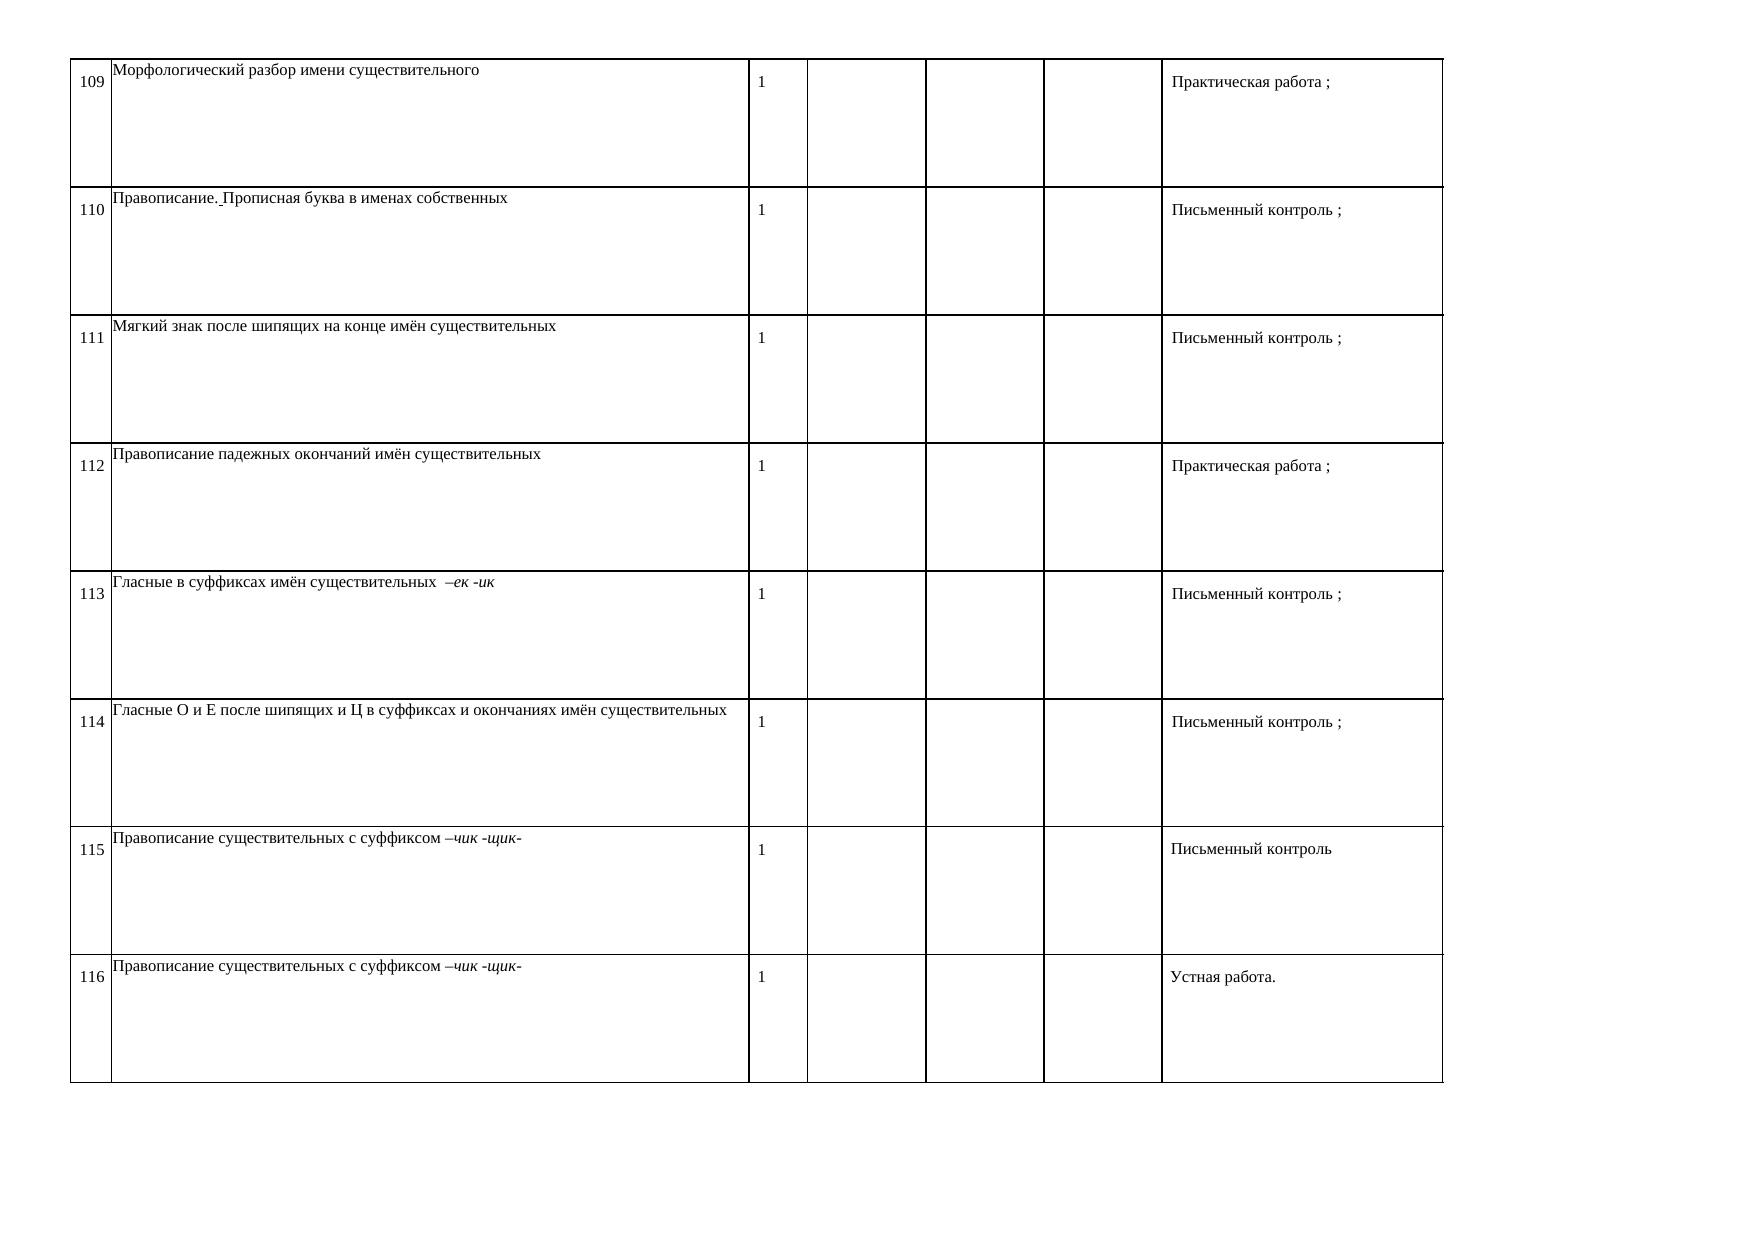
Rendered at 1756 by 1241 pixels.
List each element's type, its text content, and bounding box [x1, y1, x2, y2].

table_cell Письменный контроль ; [1163, 700, 1442, 826]
table_cell [1045, 955, 1161, 1082]
table_cell [927, 444, 1043, 570]
table_cell 114 [71, 700, 111, 826]
table_cell 116 [71, 955, 111, 1082]
table_cell 109 [71, 60, 111, 186]
table_cell 110 [71, 188, 111, 314]
table_cell [808, 700, 925, 826]
table_cell 1 [750, 444, 807, 570]
table_cell [927, 572, 1043, 698]
table_cell 1 [750, 955, 807, 1082]
table_cell [1045, 316, 1161, 442]
table_cell Письменный контроль ; [1163, 572, 1442, 698]
table_cell 1 [750, 60, 807, 186]
table_cell 111 [71, 316, 111, 442]
table_cell [808, 316, 925, 442]
table_cell [808, 188, 925, 314]
table_cell [808, 827, 925, 954]
table_cell [1045, 188, 1161, 314]
table_cell [808, 444, 925, 570]
table_cell 1 [750, 827, 807, 954]
table_cell [808, 60, 925, 186]
table_cell Письменный контроль [1163, 827, 1442, 954]
table_cell 1 [750, 572, 807, 698]
table_cell Правописание существительных с суффиксом –чик -щик- [112, 827, 748, 954]
table_cell Гласные в суффиксах имён существительных –ек -ик [112, 572, 748, 698]
table_cell [1045, 572, 1161, 698]
table_cell [927, 827, 1043, 954]
table_cell Устная работа. [1163, 955, 1442, 1082]
table_cell Правописание падежных окончаний имён существительных [112, 444, 748, 570]
table_cell Письменный контроль ; [1163, 188, 1442, 314]
table_cell 113 [71, 572, 111, 698]
table_cell Письменный контроль ; [1163, 316, 1442, 442]
table_cell [808, 572, 925, 698]
table_cell Мягкий знак после шипящих на конце имён существительных [112, 316, 748, 442]
table_cell Правописание. Прописная буква в именах собственных [112, 188, 748, 314]
table_cell [927, 955, 1043, 1082]
table_cell [927, 188, 1043, 314]
table_cell 112 [71, 444, 111, 570]
table_cell [1045, 700, 1161, 826]
table_cell [1045, 444, 1161, 570]
table_cell [927, 316, 1043, 442]
table_cell Практическая работа ; [1163, 444, 1442, 570]
table_cell [1045, 827, 1161, 954]
table_cell Правописание существительных с суффиксом –чик -щик- [112, 955, 748, 1082]
table_cell [927, 60, 1043, 186]
table_cell Практическая работа ; [1163, 60, 1442, 186]
table_cell Морфологический разбор имени существительного [112, 60, 748, 186]
table_cell 1 [750, 316, 807, 442]
table_cell [808, 955, 925, 1082]
table_cell 115 [71, 827, 111, 954]
table_cell Гласные О и Е после шипящих и Ц в суффиксах и окончаниях имён существительных [112, 700, 748, 826]
table_cell [927, 700, 1043, 826]
table_cell 1 [750, 700, 807, 826]
table_cell 1 [750, 188, 807, 314]
table_cell [1045, 60, 1161, 186]
